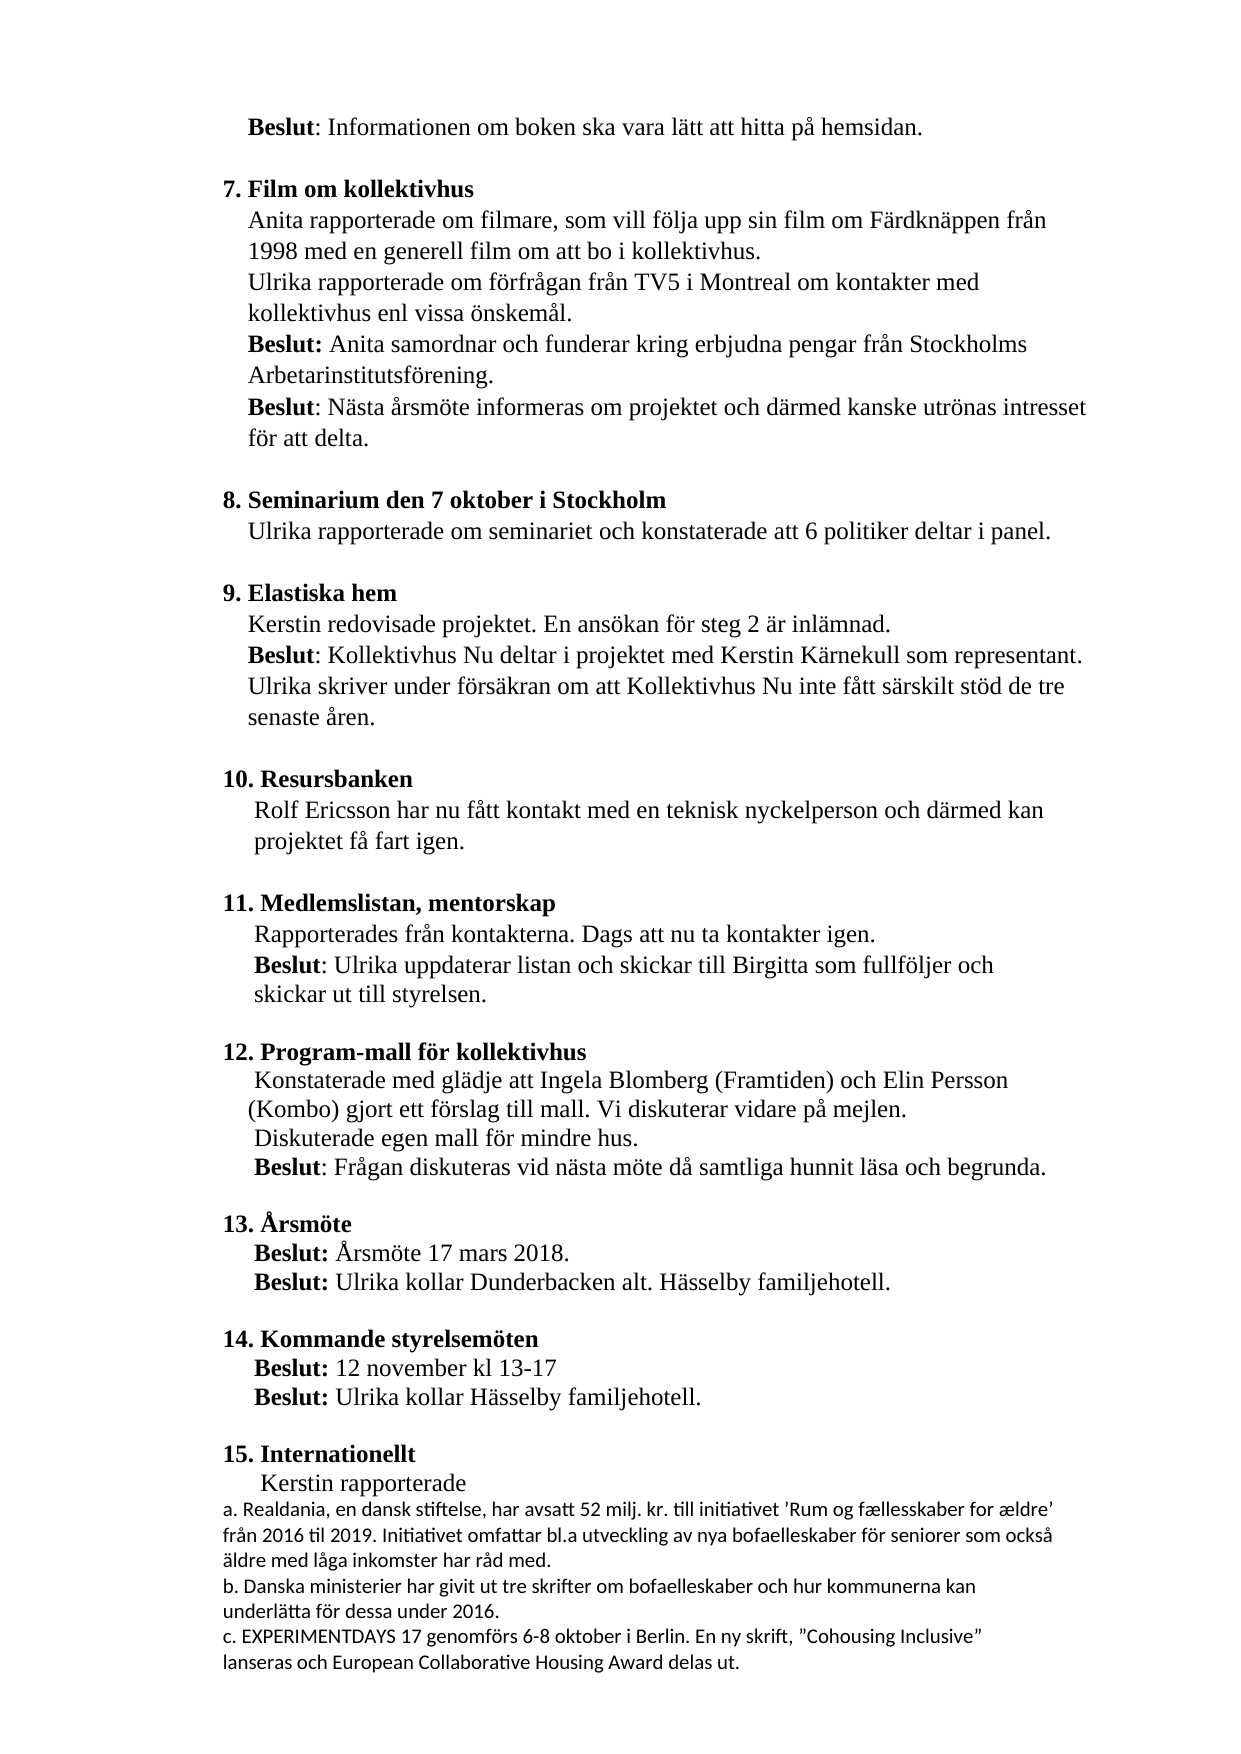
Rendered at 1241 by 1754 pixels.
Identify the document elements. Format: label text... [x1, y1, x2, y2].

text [223, 950, 1055, 1674]
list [223, 112, 1093, 669]
list Ulrika skriver under försäkran om att Kollektivhus Nu inte fått särskilt stöd de tre senaste åren. 10. Resursbanken Rolf Ericsson har nu fått kontakt med en teknisk nyckelperson och därmed kan projektet få fart igen. 11. Medlemslistan, mentorskap Rapporterades från kontakterna. Dags att nu ta kontakter igen. [223, 671, 1093, 948]
